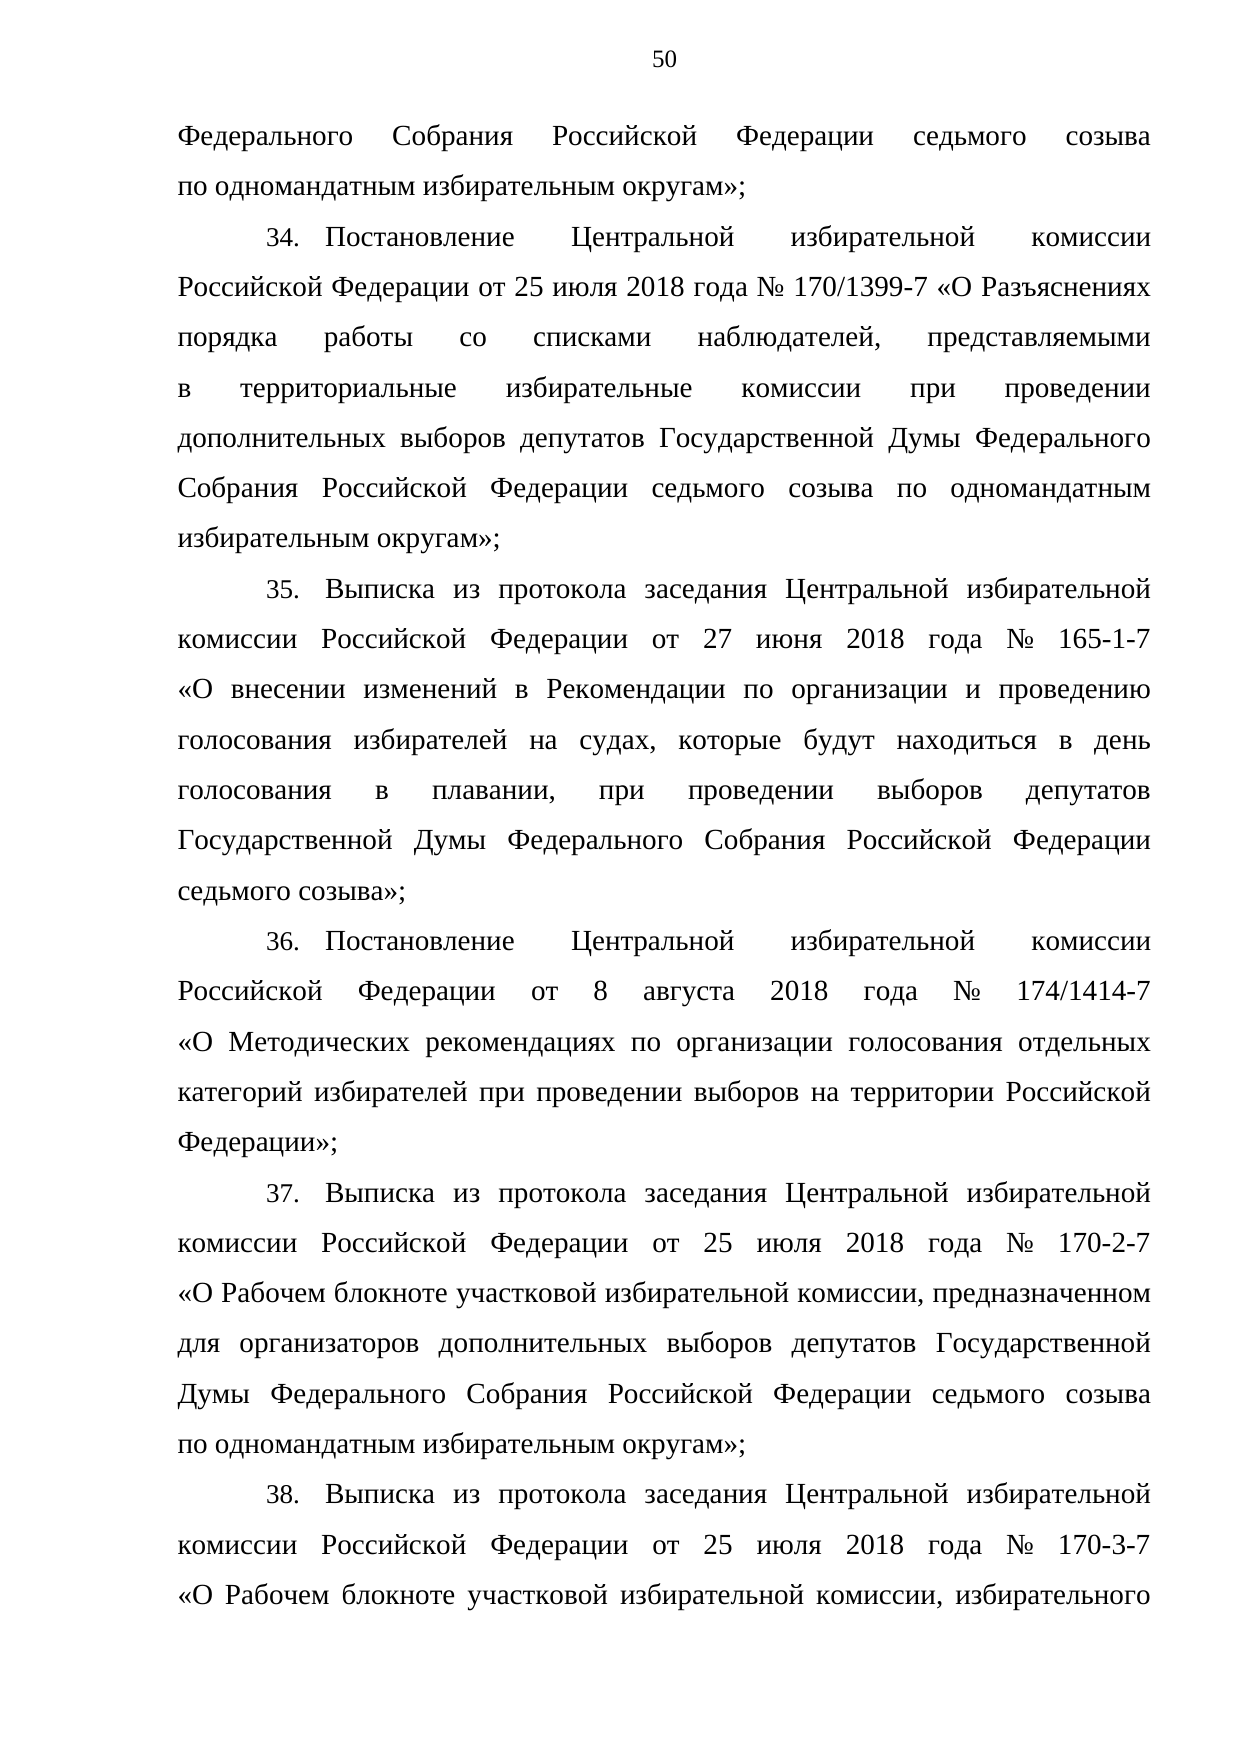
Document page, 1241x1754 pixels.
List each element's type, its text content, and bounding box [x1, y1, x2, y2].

list Выписка из протокола заседания Центральной избирательной комиссии Российской Федерации от 25 июля 2018 года № 170-2-7 «О Рабочем блокноте участковой избирательной комиссии, предназначенном для организаторов дополнительных выборов депутатов Государственной Думы Федерального Собрания Российской Федерации седьмого созыва по одномандатным избирательным округам»; [177, 1175, 1152, 1460]
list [177, 1477, 1152, 1611]
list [177, 118, 1152, 202]
list Выписка из протокола заседания Центральной избирательной комиссии Российской Федерации от 27 июня 2018 года № 165-1-7 «О внесении изменений в Рекомендации по организации и проведению голосования избирателей на судах, которые будут находиться в день голосования в плавании, при проведении выборов депутатов Государственной Думы Федерального Собрания Российской Федерации седьмого созыва»; [177, 571, 1152, 906]
list Постановление Центральной избирательной комиссии Российской Федерации от 25 июля 2018 года № 170/1399-7 «О Разъяснениях порядка работы со списками наблюдателей, представляемыми в территориальные избирательные комиссии при проведении дополнительных выборов депутатов Государственной Думы Федерального Собрания Российской Федерации седьмого созыва по одномандатным избирательным округам»; [177, 219, 1152, 554]
list Постановление Центральной избирательной комиссии Российской Федерации от 8 августа 2018 года № 174/1414-7 «О Методических рекомендациях по организации голосования отдельных категорий избирателей при проведении выборов на территории Российской Федерации»; [177, 923, 1152, 1158]
